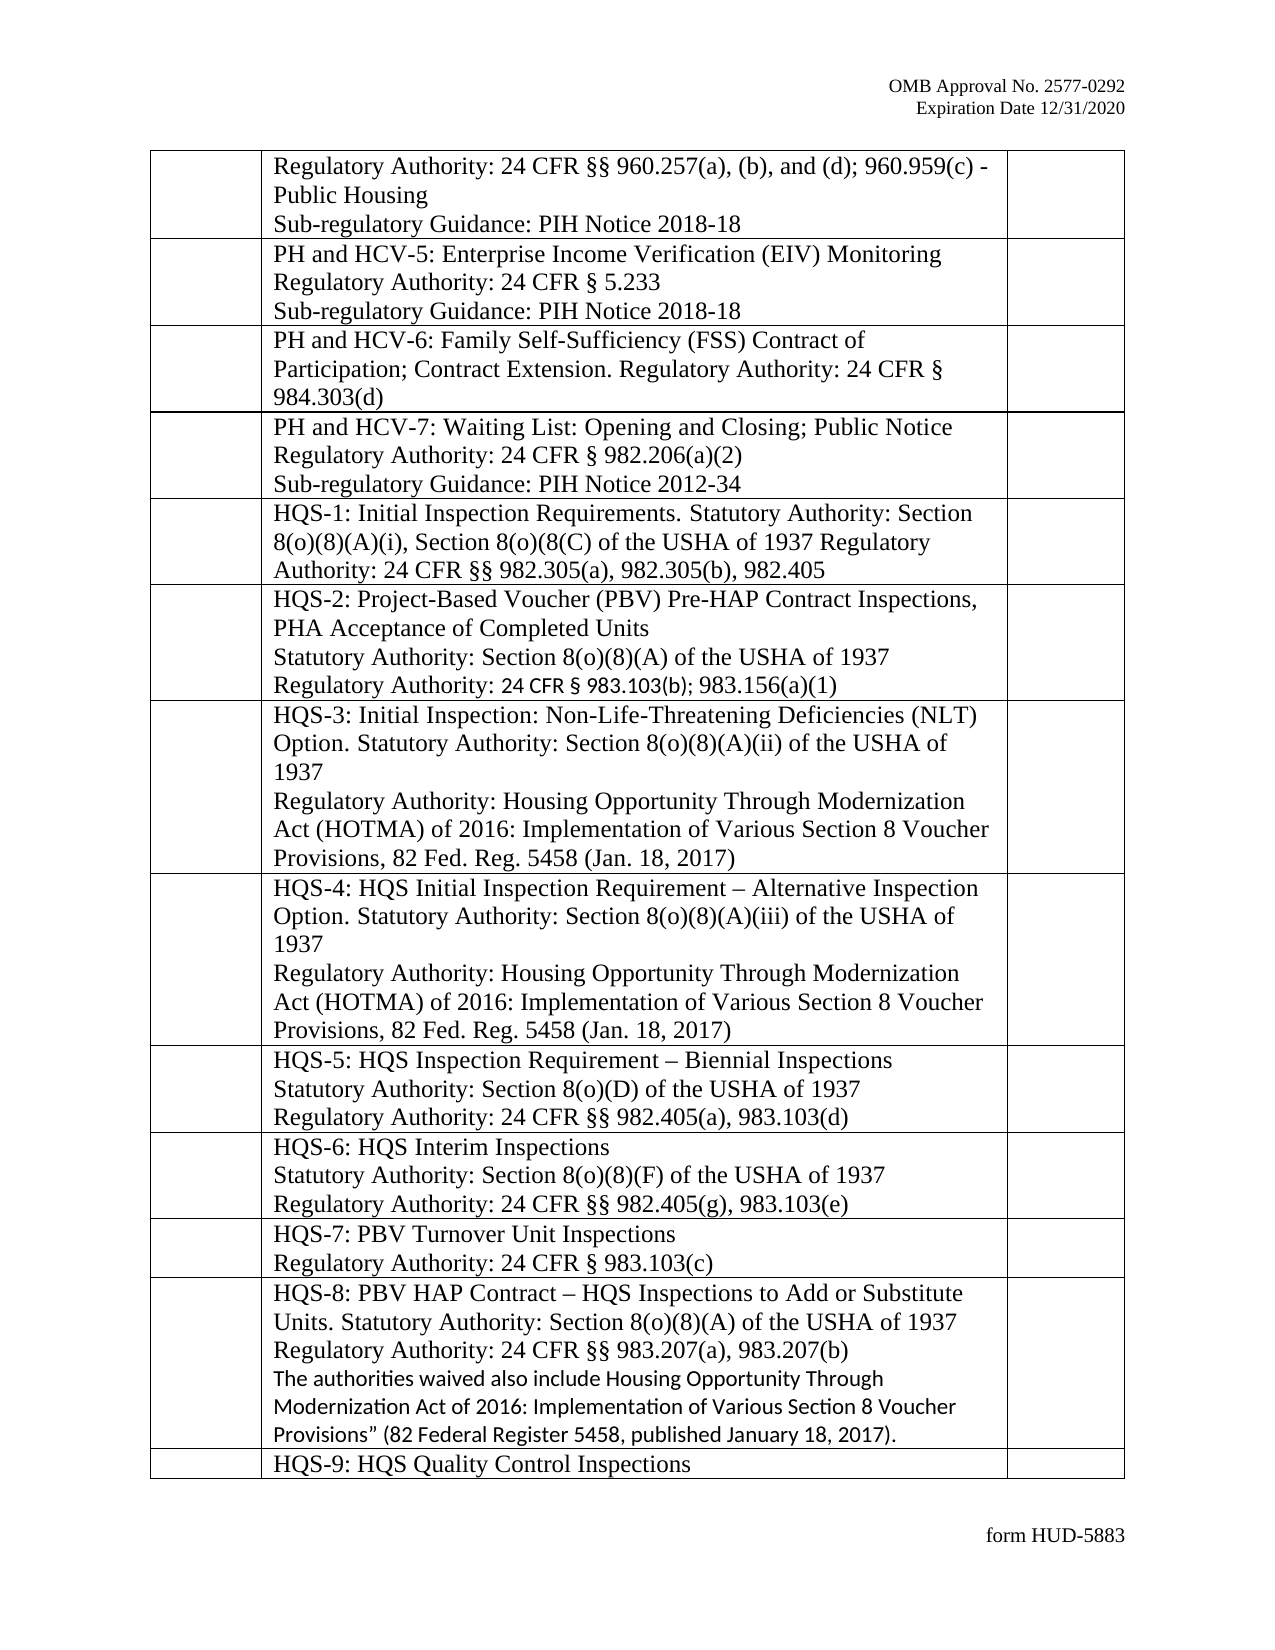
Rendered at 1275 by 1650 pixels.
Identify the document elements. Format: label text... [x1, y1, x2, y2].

table_cell [1008, 1046, 1124, 1132]
table_cell [151, 1133, 261, 1218]
table_cell [1008, 151, 1124, 238]
table_cell HQS-2: Project-Based Voucher (PBV) Pre-HAP Contract Inspections, PHA Acceptance of Completed Units Statutory Authority: Section 8(o)(8)(A) of the USHA of 1937 Regulatory Authority: 24 CFR § 983.103(b); 983.156(a)(1) [262, 585, 1007, 699]
table_cell [151, 701, 261, 872]
table_cell [1008, 1219, 1124, 1277]
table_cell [262, 151, 1007, 238]
table_cell [151, 1046, 261, 1132]
table_cell HQS-6: HQS Interim Inspections Statutory Authority: Section 8(o)(8)(F) of the USHA of 1937 Regulatory Authority: 24 CFR §§ 982.405(g), 983.103(e) [262, 1133, 1007, 1218]
table_cell [1008, 239, 1124, 325]
table_cell [1008, 326, 1124, 411]
table_cell [151, 1219, 261, 1277]
table_cell HQS-7: PBV Turnover Unit Inspections Regulatory Authority: 24 CFR § 983.103(c) [262, 1219, 1007, 1277]
table_cell HQS-5: HQS Inspection Requirement – Biennial Inspections Statutory Authority: Section 8(o)(D) of the USHA of 1937 Regulatory Authority: 24 CFR §§ 982.405(a), 983.103(d) [262, 1046, 1007, 1132]
table_cell [151, 874, 261, 1045]
table_cell [1008, 413, 1124, 498]
table_cell [151, 499, 261, 584]
table_cell [151, 585, 261, 699]
table_cell HQS-8: PBV HAP Contract – HQS Inspections to Add or Substitute Units. Statutory Authority: Section 8(o)(8)(A) of the USHA of 1937 Regulatory Authority: 24 CFR §§ 983.207(a), 983.207(b) The authorities waived also include Housing Opportunity Through Modernization Act of 2016: Implementation of Various Section 8 Voucher Provisions” (82 Federal Register 5458, published January 18, 2017). [262, 1278, 1007, 1448]
table_cell [151, 1278, 261, 1448]
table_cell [262, 1449, 1007, 1478]
table_cell [151, 413, 261, 498]
table_cell PH and HCV-7: Waiting List: Opening and Closing; Public Notice Regulatory Authority: 24 CFR § 982.206(a)(2) Sub-regulatory Guidance: PIH Notice 2012-34 [262, 413, 1007, 498]
table_cell [1008, 1133, 1124, 1218]
table_cell HQS-4: HQS Initial Inspection Requirement – Alternative Inspection Option. Statutory Authority: Section 8(o)(8)(A)(iii) of the USHA of 1937 Regulatory Authority: Housing Opportunity Through Modernization Act (HOTMA) of 2016: Implementation of Various Section 8 Voucher Provisions, 82 Fed. Reg. 5458 (Jan. 18, 2017) [262, 874, 1007, 1045]
table_cell HQS-3: Initial Inspection: Non-Life-Threatening Deficiencies (NLT) Option. Statutory Authority: Section 8(o)(8)(A)(ii) of the USHA of 1937 Regulatory Authority: Housing Opportunity Through Modernization Act (HOTMA) of 2016: Implementation of Various Section 8 Voucher Provisions, 82 Fed. Reg. 5458 (Jan. 18, 2017) [262, 701, 1007, 872]
table_cell [1008, 585, 1124, 699]
table_cell [1008, 701, 1124, 872]
table_cell HQS-1: Initial Inspection Requirements. Statutory Authority: Section 8(o)(8)(A)(i), Section 8(o)(8(C) of the USHA of 1937 Regulatory Authority: 24 CFR §§ 982.305(a), 982.305(b), 982.405 [262, 499, 1007, 584]
table_cell [151, 326, 261, 411]
table_cell [151, 1449, 261, 1478]
table_cell PH and HCV-5: Enterprise Income Verification (EIV) Monitoring Regulatory Authority: 24 CFR § 5.233 Sub-regulatory Guidance: PIH Notice 2018-18 [262, 239, 1007, 325]
table_cell [1008, 1449, 1124, 1478]
table_cell [151, 151, 261, 238]
table_cell [1008, 874, 1124, 1045]
table_cell [151, 239, 261, 325]
table_cell PH and HCV-6: Family Self-Sufficiency (FSS) Contract of Participation; Contract Extension. Regulatory Authority: 24 CFR § 984.303(d) [262, 326, 1007, 411]
table_cell [1008, 1278, 1124, 1448]
table_cell [1008, 499, 1124, 584]
